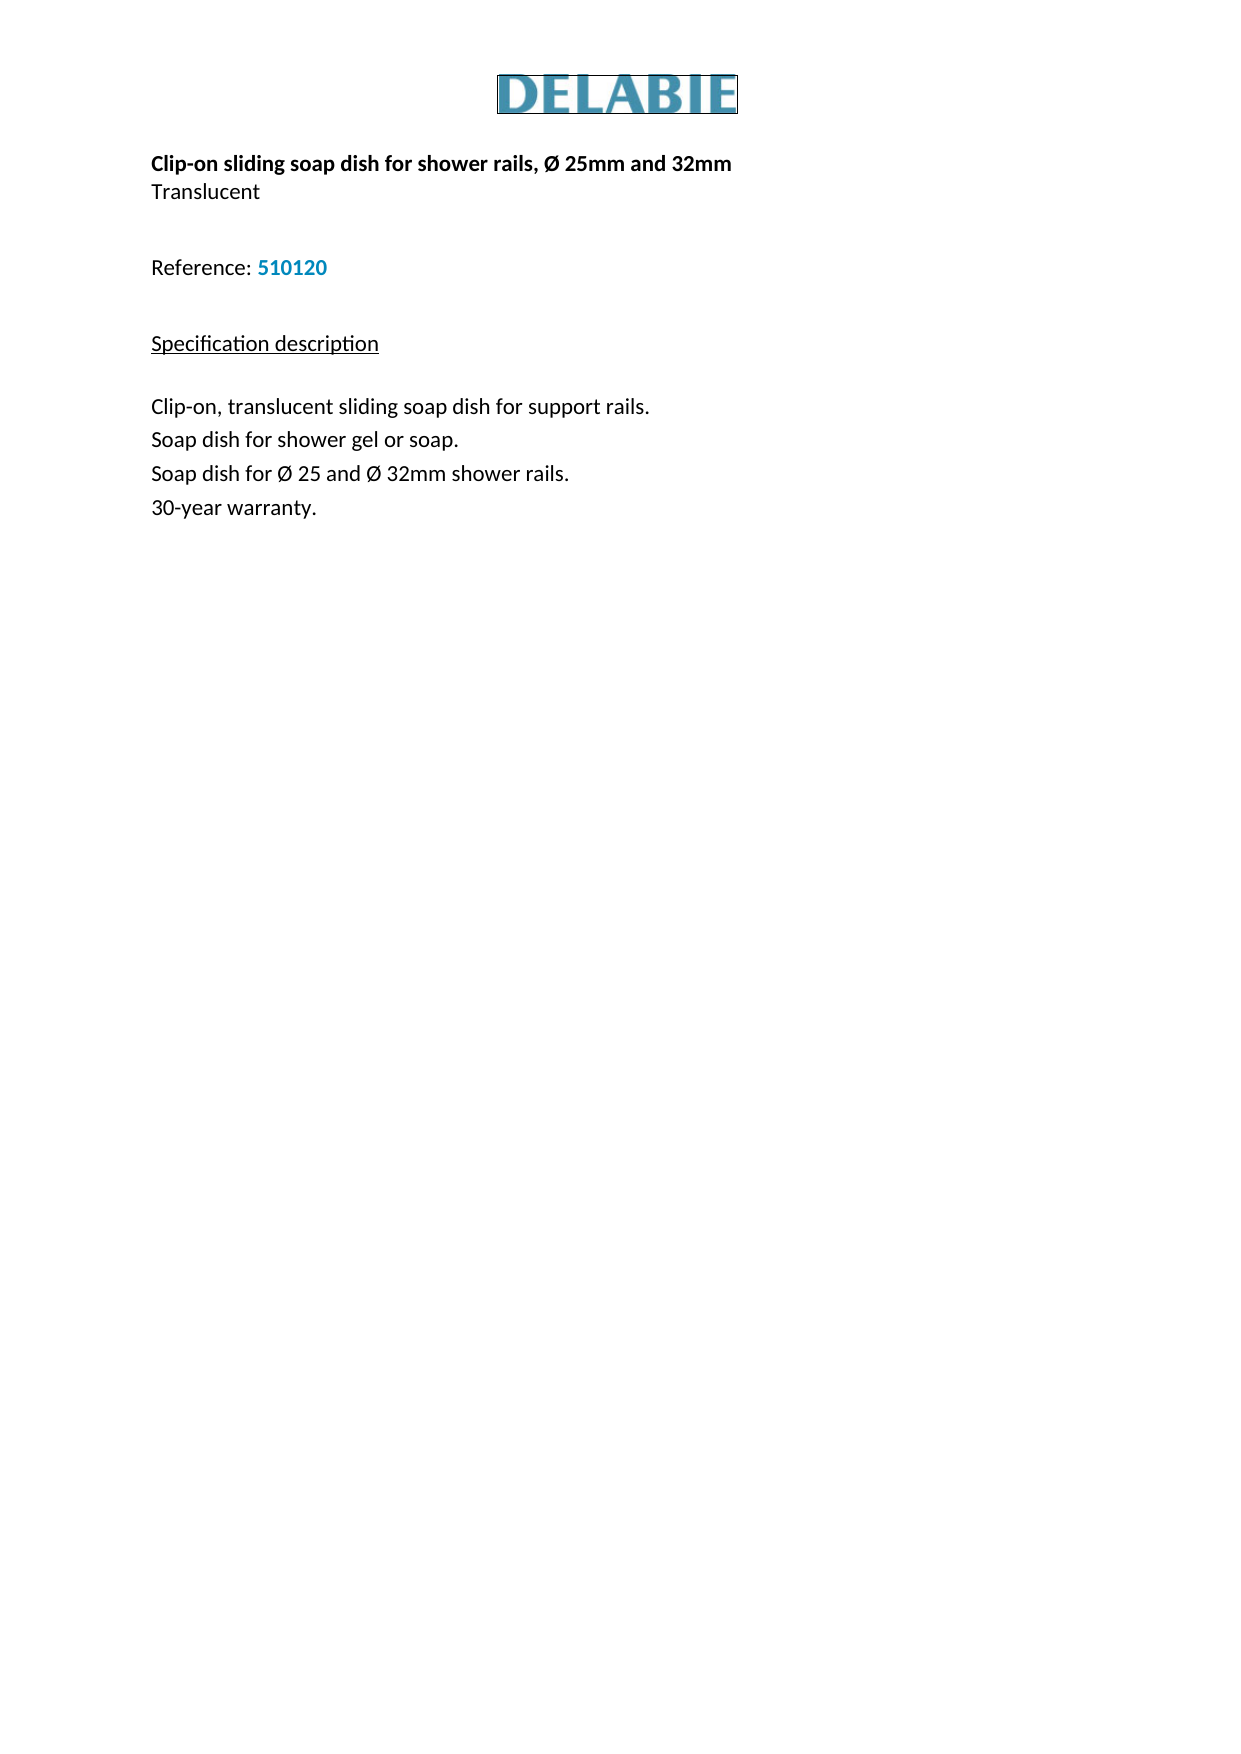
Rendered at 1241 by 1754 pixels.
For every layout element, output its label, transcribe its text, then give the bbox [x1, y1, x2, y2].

text Soap dish for shower gel or soap. [151, 426, 1084, 453]
text Clip-on, translucent sliding soap dish for support rails. [151, 392, 1084, 420]
text Clip-on sliding soap dish for shower rails, Ø 25mm and 32mm [151, 149, 1084, 177]
text Reference: 510120 [151, 253, 1084, 281]
text Soap dish for Ø 25 and Ø 32mm shower rails. [151, 459, 1084, 487]
text Translucent [151, 177, 1084, 205]
text 30-year warranty. [151, 493, 1084, 521]
text Specification description [151, 329, 1084, 357]
picture [498, 76, 737, 113]
